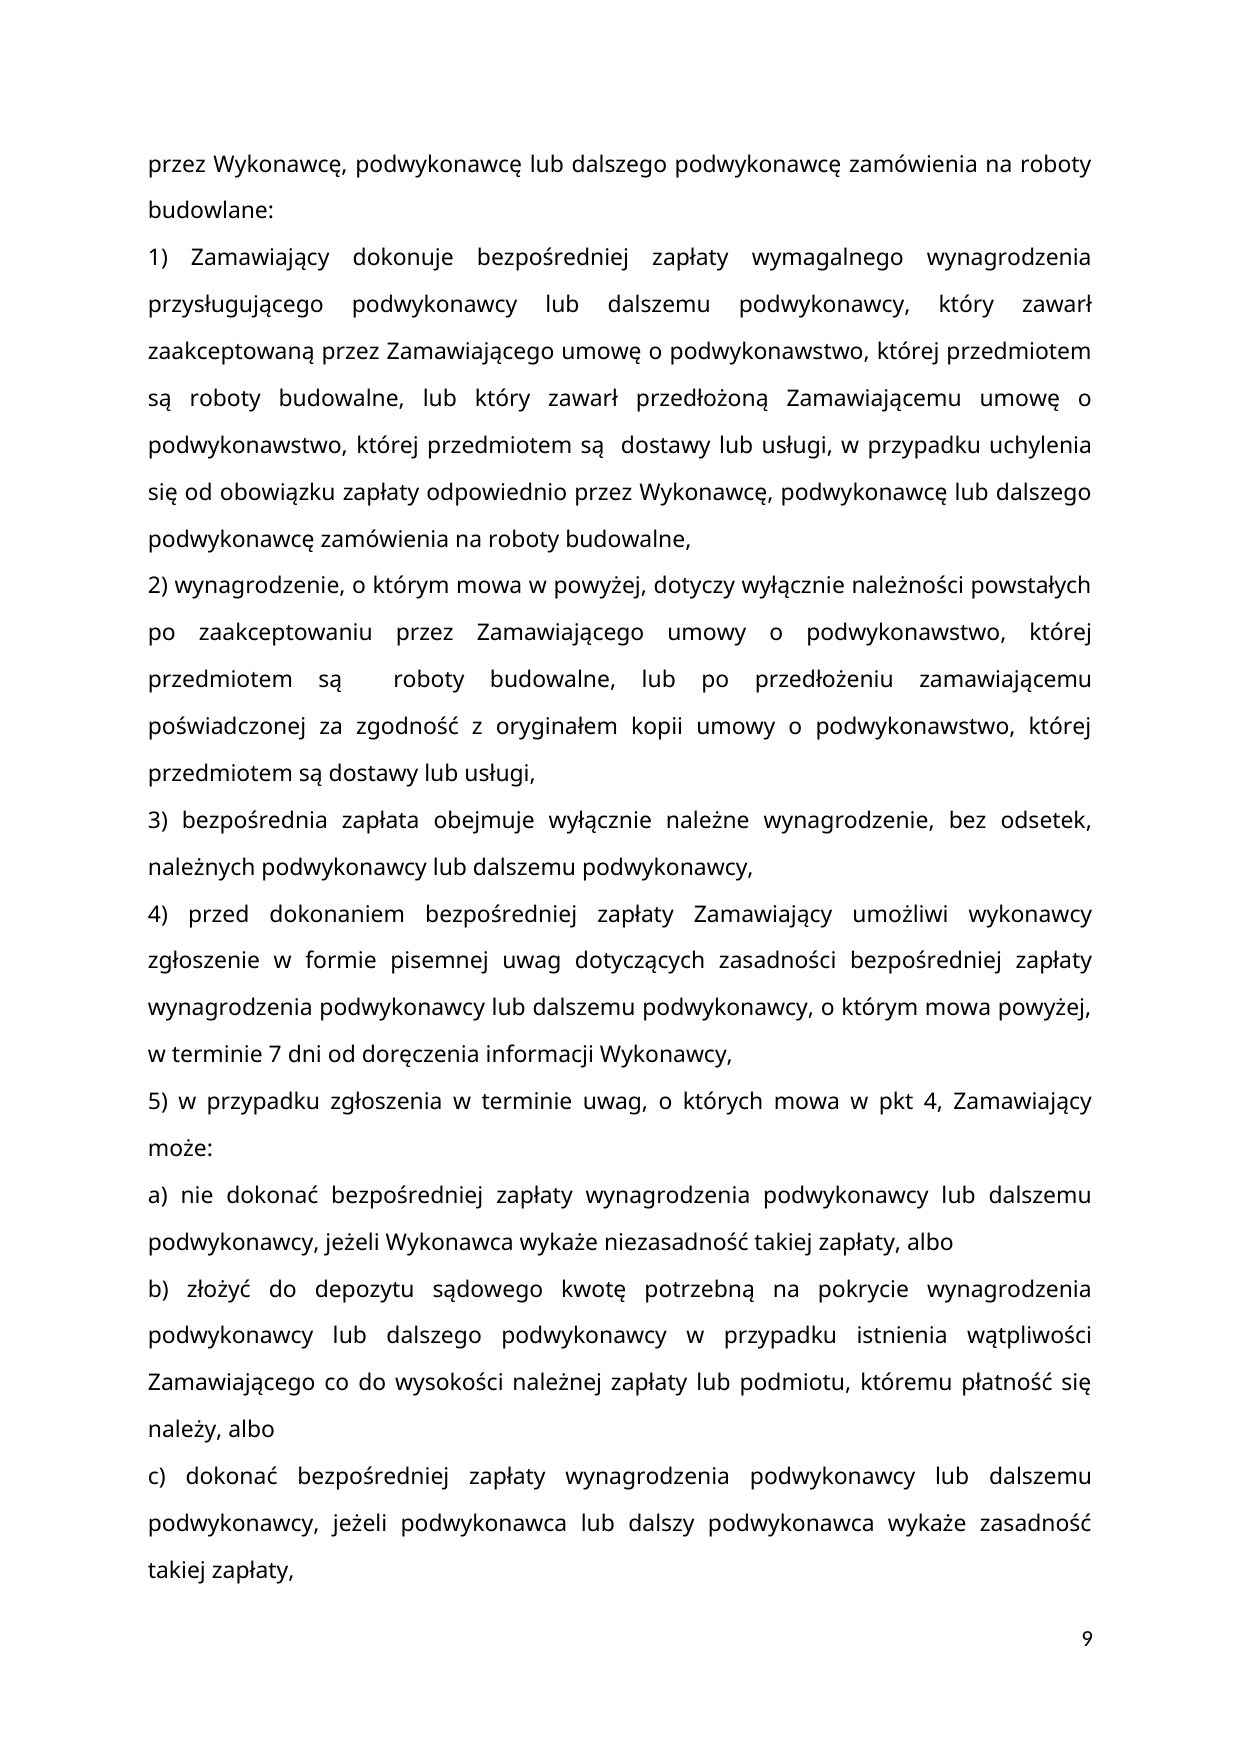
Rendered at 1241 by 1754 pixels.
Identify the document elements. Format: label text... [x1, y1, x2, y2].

text a) nie dokonać bezpośredniej zapłaty wynagrodzenia podwykonawcy lub dalszemu podwykonawcy, jeżeli Wykonawca wykaże niezasadność takiej zapłaty, albo [148, 1179, 1093, 1257]
text 4) przed dokonaniem bezpośredniej zapłaty Zamawiający umożliwi wykonawcy zgłoszenie w formie pisemnej uwag dotyczących zasadności bezpośredniej zapłaty wynagrodzenia podwykonawcy lub dalszemu podwykonawcy, o którym mowa powyżej, w terminie 7 dni od doręczenia informacji Wykonawcy, [148, 898, 1093, 1069]
text 1) Zamawiający dokonuje bezpośredniej zapłaty wymagalnego wynagrodzenia przysługującego podwykonawcy lub dalszemu podwykonawcy, który zawarł zaakceptowaną przez Zamawiającego umowę o podwykonawstwo, której przedmiotem są roboty budowalne, lub który zawarł przedłożoną Zamawiającemu umowę o podwykonawstwo, której przedmiotem są dostawy lub usługi, w przypadku uchylenia się od obowiązku zapłaty odpowiednio przez Wykonawcę, podwykonawcę lub dalszego podwykonawcę zamówienia na roboty budowalne, [148, 241, 1093, 554]
text 3) bezpośrednia zapłata obejmuje wyłącznie należne wynagrodzenie, bez odsetek, należnych podwykonawcy lub dalszemu podwykonawcy, [148, 804, 1093, 882]
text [148, 148, 1093, 226]
text b) złożyć do depozytu sądowego kwotę potrzebną na pokrycie wynagrodzenia podwykonawcy lub dalszego podwykonawcy w przypadku istnienia wątpliwości Zamawiającego co do wysokości należnej zapłaty lub podmiotu, któremu płatność się należy, albo [148, 1273, 1093, 1444]
text 5) w przypadku zgłoszenia w terminie uwag, o których mowa w pkt 4, Zamawiający może: [148, 1085, 1093, 1163]
text 2) wynagrodzenie, o którym mowa w powyżej, dotyczy wyłącznie należności powstałych po zaakceptowaniu przez Zamawiającego umowy o podwykonawstwo, której przedmiotem są roboty budowalne, lub po przedłożeniu zamawiającemu poświadczonej za zgodność z oryginałem kopii umowy o podwykonawstwo, której przedmiotem są dostawy lub usługi, [148, 569, 1093, 788]
text c) dokonać bezpośredniej zapłaty wynagrodzenia podwykonawcy lub dalszemu podwykonawcy, jeżeli podwykonawca lub dalszy podwykonawca wykaże zasadność takiej zapłaty, [148, 1460, 1093, 1585]
